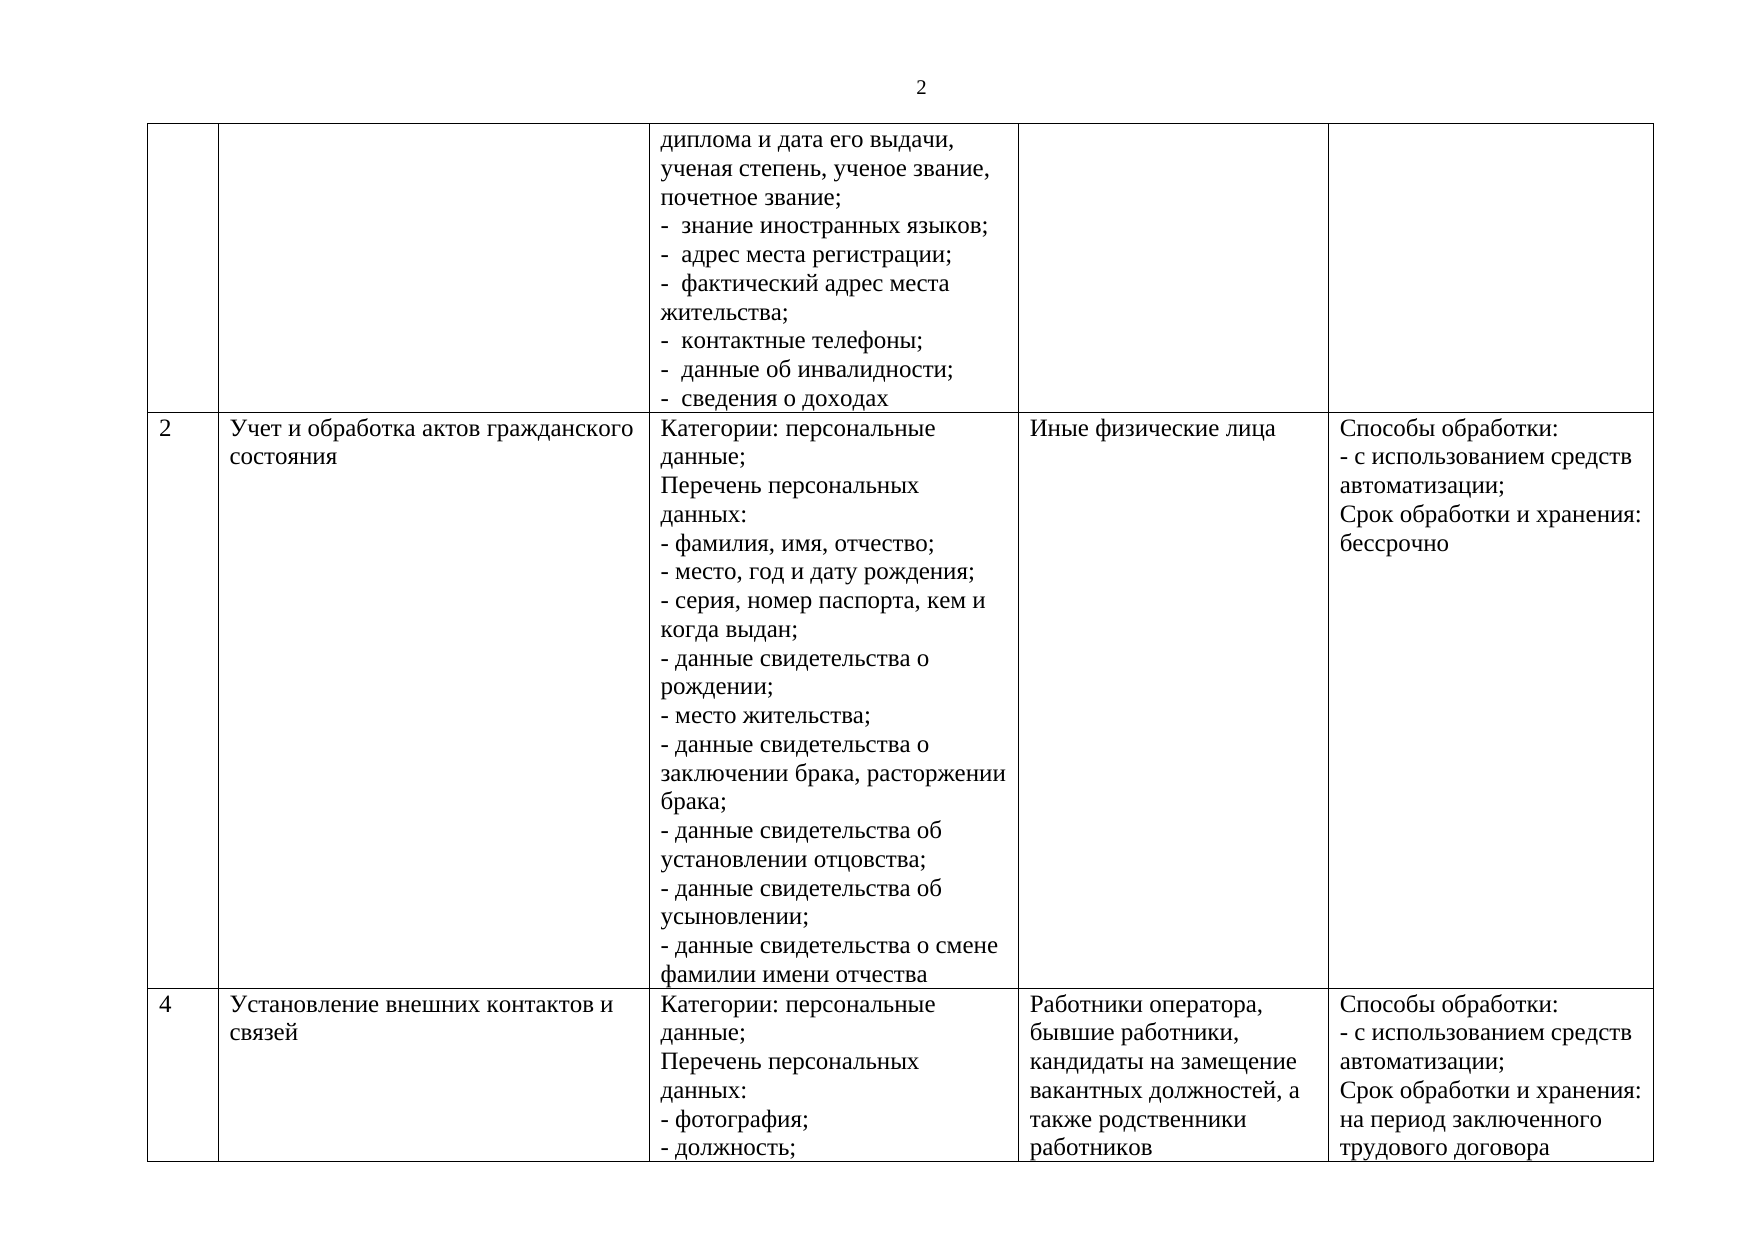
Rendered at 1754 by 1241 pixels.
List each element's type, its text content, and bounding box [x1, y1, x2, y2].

table_cell Учет и обработка актов гражданского состояния [219, 413, 649, 988]
table_cell 2 [148, 413, 218, 988]
table_cell Иные физические лица [1019, 413, 1328, 988]
table_cell Способы обработки: - с использованием средств автоматизации; Срок обработки и хранения: бессрочно [1329, 413, 1653, 988]
table_cell 4 [148, 989, 218, 1161]
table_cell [650, 124, 1018, 412]
table_cell 1 [148, 124, 218, 412]
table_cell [1019, 124, 1328, 412]
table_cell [219, 124, 649, 412]
table_cell Категории: персональные данные; Перечень персональных данных: - фамилия, имя, отчество; - место, год и дату рождения; - серия, номер паспорта, кем и когда выдан; - данные свидетельства о рождении; - место жительства; - данные свидетельства о заключении брака, расторжении брака; - данные свидетельства об установлении отцовства; - данные свидетельства об усыновлении; - данные свидетельства о смене фамилии имени отчества [650, 413, 1018, 988]
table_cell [1019, 989, 1328, 1161]
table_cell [1329, 989, 1653, 1161]
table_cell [1329, 124, 1653, 412]
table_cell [219, 989, 649, 1161]
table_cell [650, 989, 1018, 1161]
